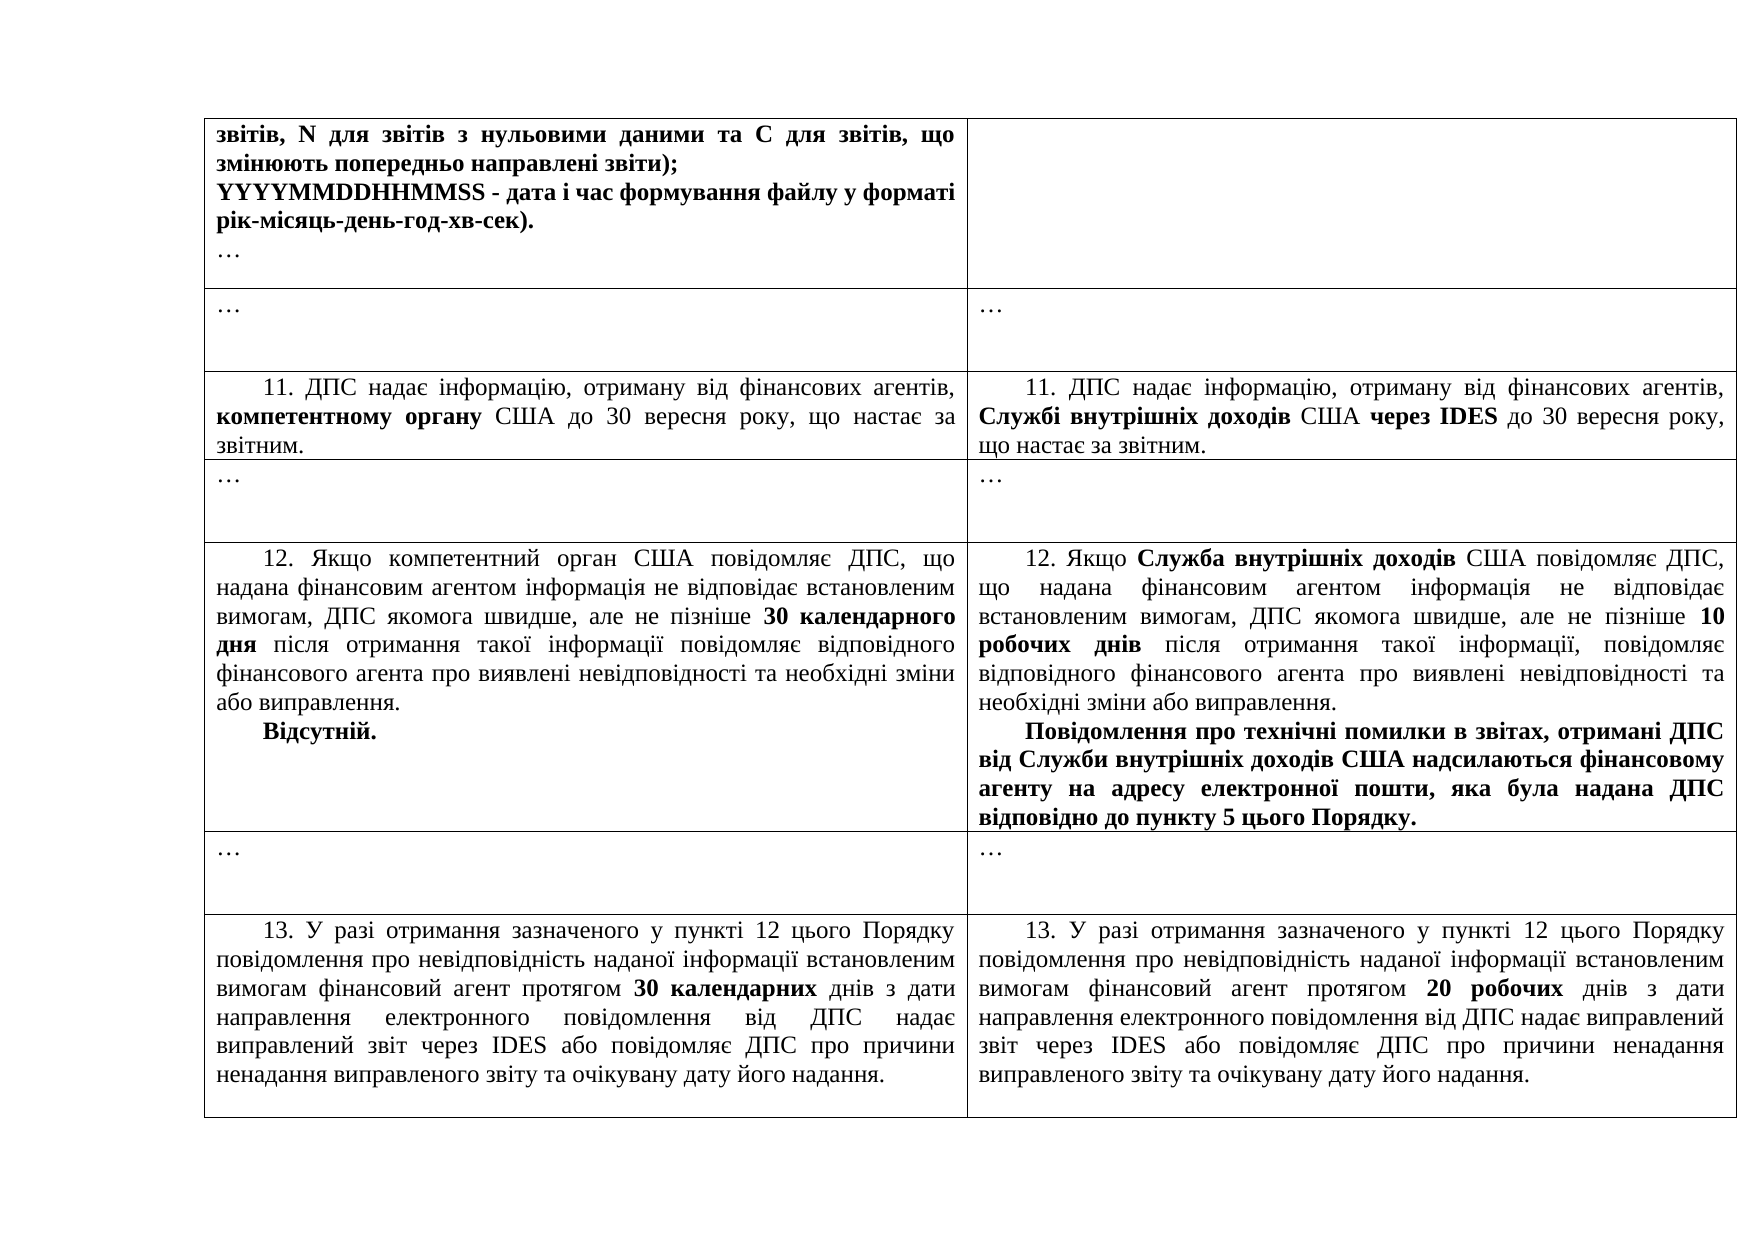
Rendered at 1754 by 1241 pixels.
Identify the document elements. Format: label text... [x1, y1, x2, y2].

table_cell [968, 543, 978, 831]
table_cell 13. У разі отримання зазначеного у пункті 12 цього Порядку повідомлення про невідповідність наданої інформації встановленим вимогам фінансовий агент протягом 30 календарних днів з дати направлення електронного повідомлення від ДПС надає виправлений звіт через IDES або повідомляє ДПС про причини ненадання виправленого звіту та очікувану дату його надання. [205, 915, 967, 1117]
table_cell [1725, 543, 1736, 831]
table_cell … [205, 460, 967, 542]
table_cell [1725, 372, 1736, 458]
table_cell … [205, 289, 967, 371]
table_cell 11. ДПС надає інформацію, отриману від фінансових агентів, компетентному органу США до 30 вересня року, що настає за звітним. [205, 372, 967, 458]
table_cell 13. У разі отримання зазначеного у пункті 12 цього Порядку повідомлення про невідповідність наданої інформації встановленим вимогам фінансовий агент протягом 20 робочих днів з дати направлення електронного повідомлення від ДПС надає виправлений звіт через IDES або повідомляє ДПС про причини ненадання виправленого звіту та очікувану дату його надання. [968, 915, 1736, 1117]
table_cell … [968, 289, 1736, 371]
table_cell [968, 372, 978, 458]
table_cell … [968, 832, 1736, 914]
table_cell 12. Якщо компетентний орган США повідомляє ДПС, що надана фінансовим агентом інформація не відповідає встановленим вимогам, ДПС якомога швидше, але не пізніше 30 календарного дня після отримання такої інформації повідомляє відповідного фінансового агента про виявлені невідповідності та необхідні зміни або виправлення. Відсутній. [205, 543, 967, 831]
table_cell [205, 119, 967, 288]
table_cell … [968, 460, 1736, 542]
table_cell … [205, 832, 967, 914]
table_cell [968, 119, 1736, 288]
